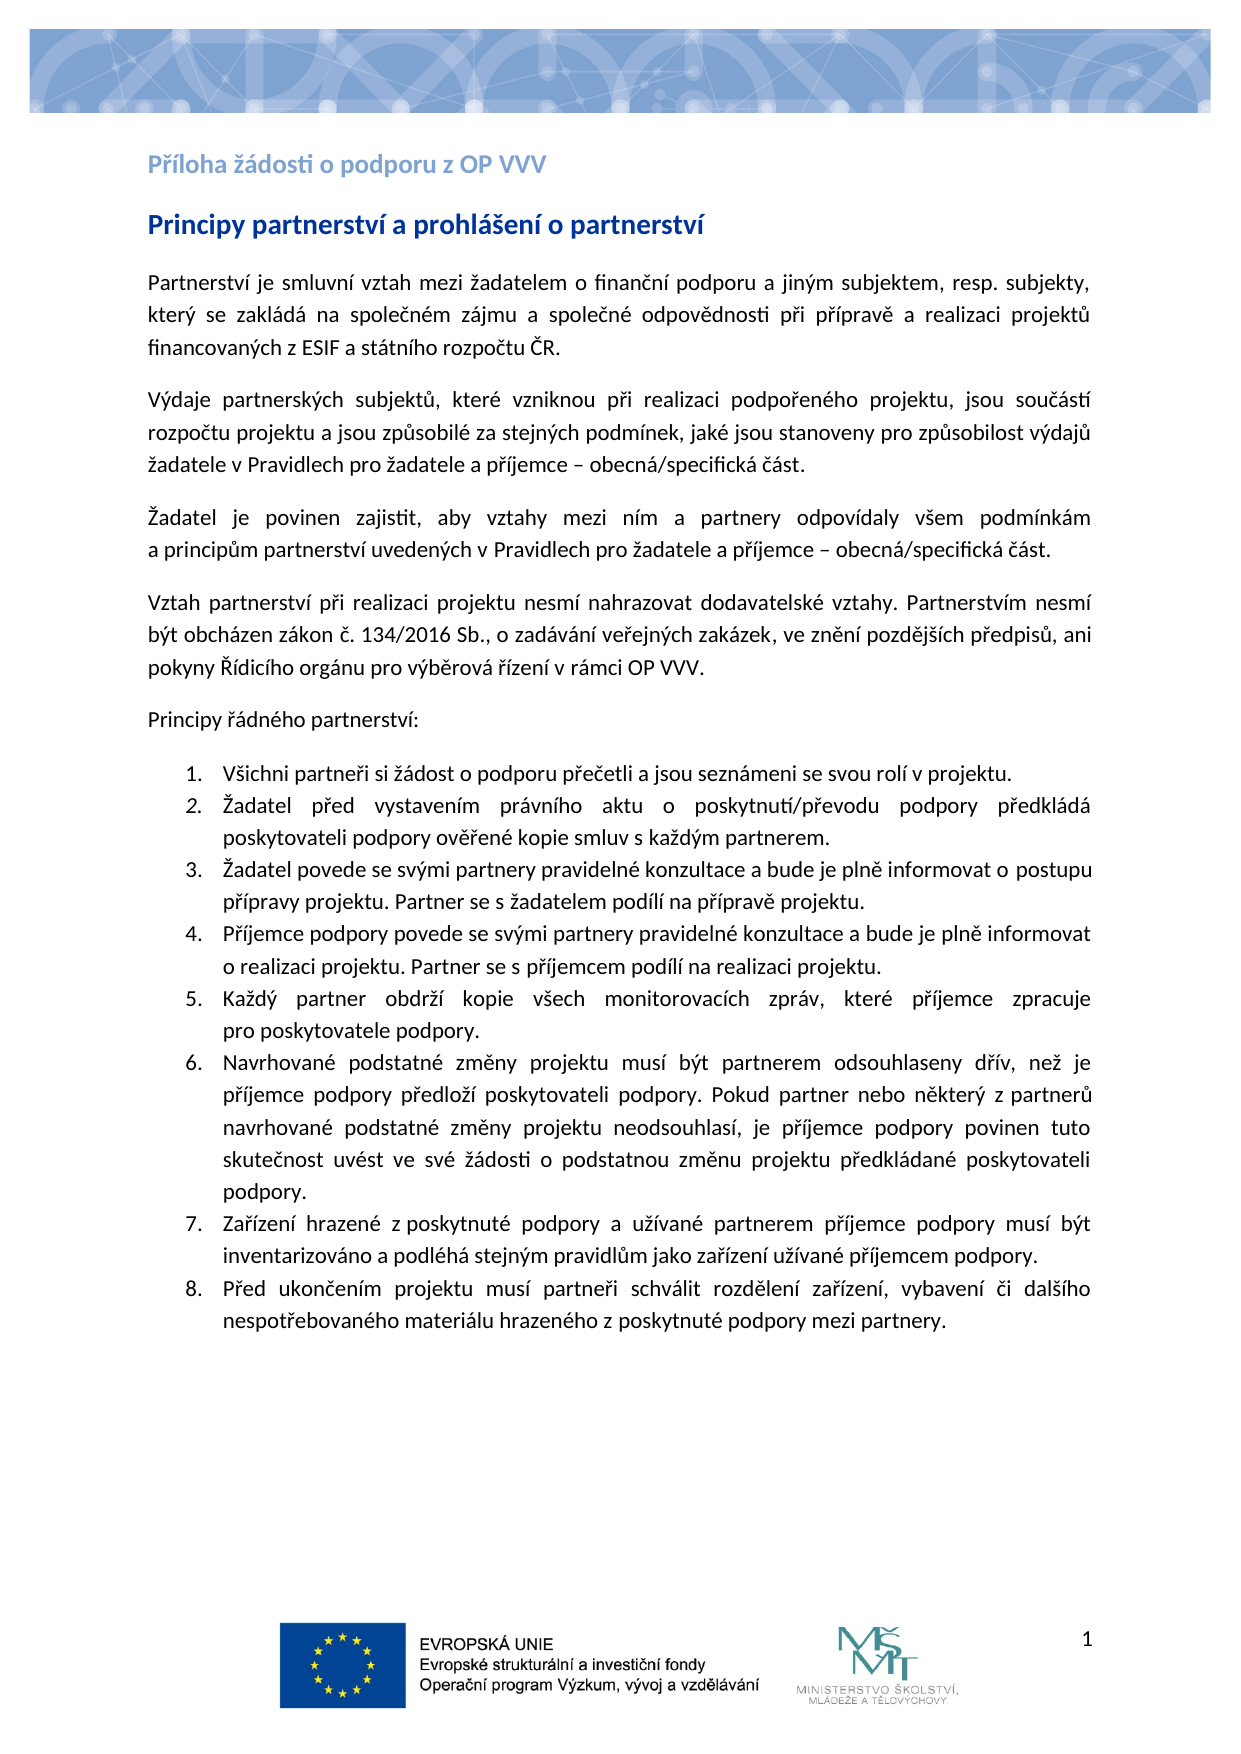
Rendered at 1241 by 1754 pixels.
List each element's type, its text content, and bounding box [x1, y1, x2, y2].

list Všichni partneři si žádost o podporu přečetli a jsou seznámeni se svou rolí v projektu. [185, 759, 1092, 787]
list Navrhované podstatné změny projektu musí být partnerem odsouhlaseny dřív, než je příjemce podpory předloží poskytovateli podpory. Pokud partner nebo některý z partnerů navrhované podstatné změny projektu neodsouhlasí, je příjemce podpory povinen tuto skutečnost uvést ve své žádosti o podstatnou změnu projektu předkládané poskytovateli podpory. [185, 1048, 1092, 1205]
picture [29, 29, 1211, 113]
picture [237, 1581, 1000, 1750]
list Žadatel povede se svými partnery pravidelné konzultace a bude je plně informovat o postupu přípravy projektu. Partner se s žadatelem podílí na přípravě projektu. [185, 855, 1092, 915]
text Výdaje partnerských subjektů, které vzniknou při realizaci podpořeného projektu, jsou součástí rozpočtu projektu a jsou způsobilé za stejných podmínek, jaké jsou stanoveny pro způsobilost výdajů žadatele v Pravidlech pro žadatele a příjemce – obecná/specifická část. [148, 386, 1092, 478]
list Příjemce podpory povede se svými partnery pravidelné konzultace a bude je plně informovat o realizaci projektu. Partner se s příjemcem podílí na realizaci projektu. [185, 919, 1092, 980]
subtitle Příloha žádosti o podporu z OP VVV [148, 148, 1092, 181]
text Principy řádného partnerství: [148, 706, 1092, 734]
list Každý partner obdrží kopie všech monitorovacích zpráv, které příjemce zpracuje pro poskytovatele podpory. [185, 984, 1092, 1044]
text Partnerství je smluvní vztah mezi žadatelem o finanční podporu a jiným subjektem, resp. subjekty, který se zakládá na společném zájmu a společné odpovědnosti při přípravě a realizaci projektů financovaných z ESIF a státního rozpočtu ČR. [148, 268, 1092, 361]
list Před ukončením projektu musí partneři schválit rozdělení zařízení, vybavení či dalšího nespotřebovaného materiálu hrazeného z poskytnuté podpory mezi partnery. [185, 1274, 1092, 1334]
text Vztah partnerství při realizaci projektu nesmí nahrazovat dodavatelské vztahy. Partnerstvím nesmí být obcházen zákon č. 134/2016 Sb., o zadávání veřejných zakázek, ve znění pozdějších předpisů, ani pokyny Řídicího orgánu pro výběrová řízení v rámci OP VVV. [148, 588, 1092, 681]
text Žadatel je povinen zajistit, aby vztahy mezi ním a partnery odpovídaly všem podmínkám a principům partnerství uvedených v Pravidlech pro žadatele a příjemce – obecná/specifická část. [148, 503, 1092, 563]
list Zařízení hrazené z poskytnuté podpory a užívané partnerem příjemce podpory musí být inventarizováno a podléhá stejným pravidlům jako zařízení užívané příjemcem podpory. [185, 1209, 1092, 1269]
list Žadatel před vystavením právního aktu o poskytnutí/převodu podpory předkládá poskytovateli podpory ověřené kopie smluv s každým partnerem. [185, 791, 1092, 851]
subtitle Principy partnerství a prohlášení o partnerství [148, 206, 1092, 242]
